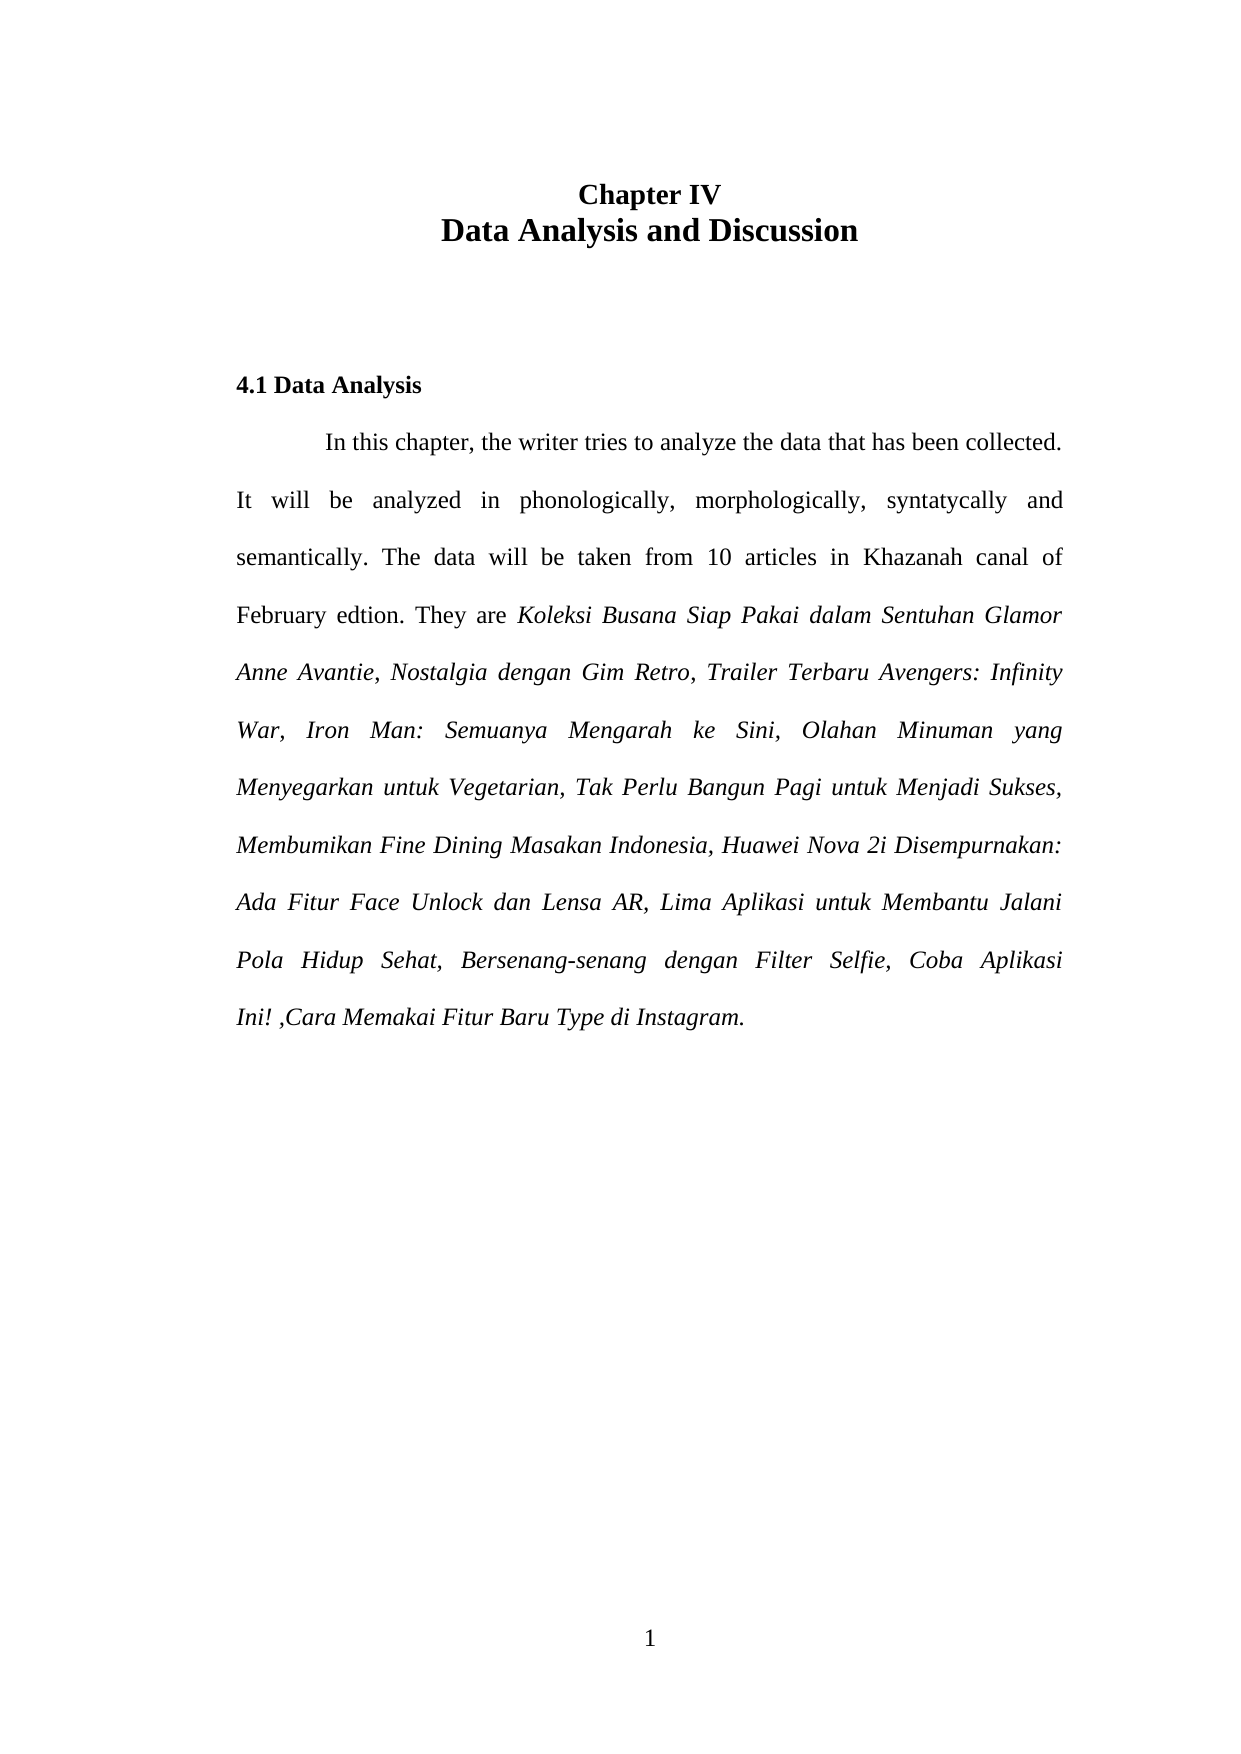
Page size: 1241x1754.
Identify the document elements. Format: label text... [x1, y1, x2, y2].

text 4.1 Data Analysis [236, 370, 1063, 399]
text Data Analysis and Discussion [236, 211, 1063, 249]
text In this chapter, the writer tries to analyze the data that has been collected. It will be analyzed in phonologically, morphologically, syntatycally and semantically. The data will be taken from 10 articles in Khazanah canal of February edtion. They are Koleksi Busana Siap Pakai dalam Sentuhan Glamor Anne Avantie, Nostalgia dengan Gim Retro, Trailer Terbaru Avengers: Infinity War, Iron Man: Semuanya Mengarah ke Sini, Olahan Minuman yang Menyegarkan untuk Vegetarian, Tak Perlu Bangun Pagi untuk Menjadi Sukses, Membumikan Fine Dining Masakan Indonesia, Huawei Nova 2i Disempurnakan: Ada Fitur Face Unlock dan Lensa AR, Lima Aplikasi untuk Membantu Jalani Pola Hidup Sehat, Bersenang-senang dengan Filter Selfie, Coba Aplikasi Ini! ,Cara Memakai Fitur Baru Type di Instagram. [236, 427, 1063, 1031]
text Chapter IV [236, 177, 1063, 211]
